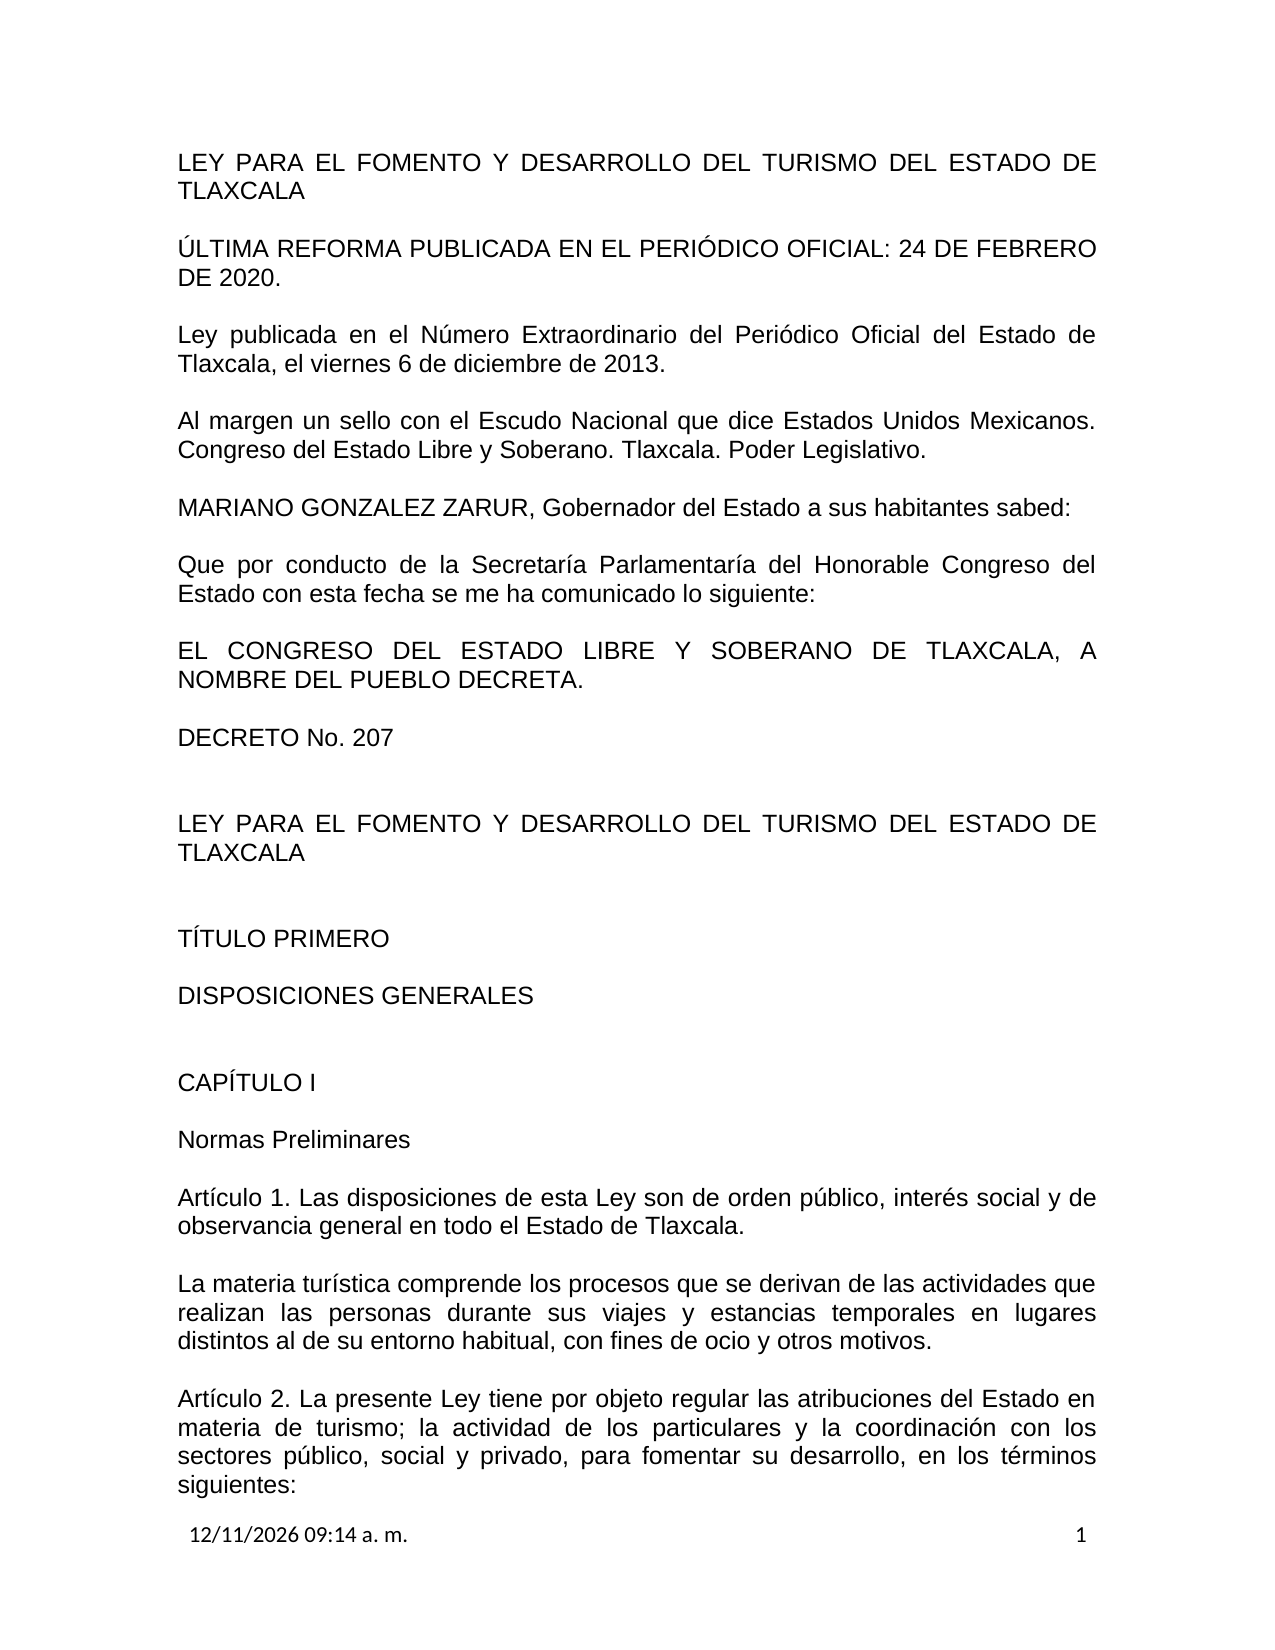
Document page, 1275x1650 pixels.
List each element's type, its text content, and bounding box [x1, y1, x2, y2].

text CAPÍTULO I [177, 1068, 1098, 1096]
text Ley publicada en el Número Extraordinario del Periódico Oficial del Estado de Tlaxcala, el viernes 6 de diciembre de 2013. [177, 320, 1098, 378]
text ÚLTIMA REFORMA PUBLICADA EN EL PERIÓDICO OFICIAL: 24 DE FEBRERO DE 2020. [177, 234, 1098, 291]
text EL CONGRESO DEL ESTADO LIBRE Y SOBERANO DE TLAXCALA, A NOMBRE DEL PUEBLO DECRETA. [177, 636, 1098, 694]
text TÍTULO PRIMERO [177, 924, 1098, 953]
text Al margen un sello con el Escudo Nacional que dice Estados Unidos Mexicanos. Congreso del Estado Libre y Soberano. Tlaxcala. Poder Legislativo. [177, 406, 1098, 464]
text DECRETO No. 207 [177, 723, 1098, 751]
text Artículo 2. La presente Ley tiene por objeto regular las atribuciones del Estado en materia de turismo; la actividad de los particulares y la coordinación con los sectores público, social y privado, para fomentar su desarrollo, en los términos siguientes: [177, 1384, 1098, 1499]
text LEY PARA EL FOMENTO Y DESARROLLO DEL TURISMO DEL ESTADO DE TLAXCALA [177, 809, 1098, 866]
text La materia turística comprende los procesos que se derivan de las actividades que realizan las personas durante sus viajes y estancias temporales en lugares distintos al de su entorno habitual, con fines de ocio y otros motivos. [177, 1269, 1098, 1355]
text LEY PARA EL FOMENTO Y DESARROLLO DEL TURISMO DEL ESTADO DE TLAXCALA [177, 148, 1098, 205]
text DISPOSICIONES GENERALES [177, 981, 1098, 1010]
text Que por conducto de la Secretaría Parlamentaría del Honorable Congreso del Estado con esta fecha se me ha comunicado lo siguiente: [177, 550, 1098, 608]
text Artículo 1. Las disposiciones de esta Ley son de orden público, interés social y de observancia general en todo el Estado de Tlaxcala. [177, 1183, 1098, 1240]
text Normas Preliminares [177, 1125, 1098, 1154]
text MARIANO GONZALEZ ZARUR, Gobernador del Estado a sus habitantes sabed: [177, 493, 1098, 521]
